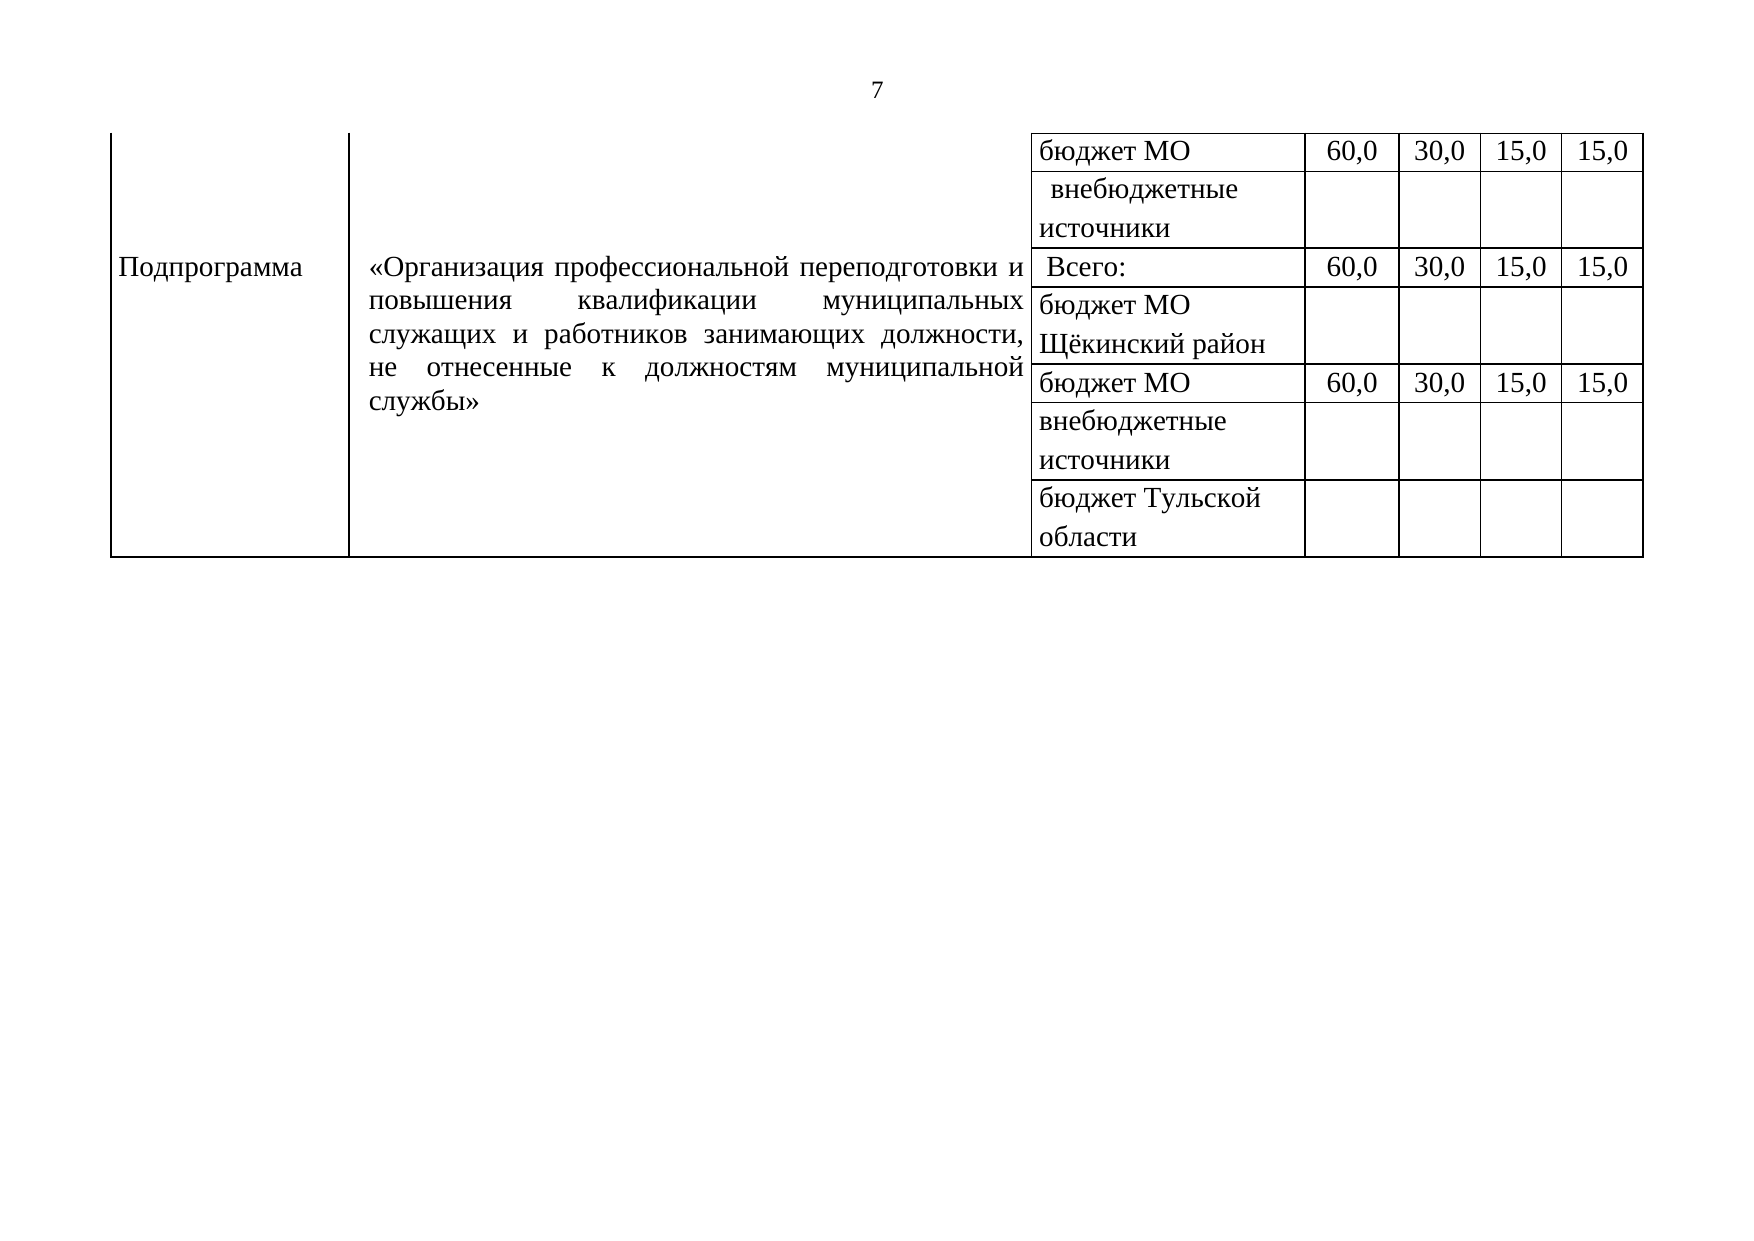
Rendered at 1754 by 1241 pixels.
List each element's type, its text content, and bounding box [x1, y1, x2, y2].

table_cell 30,0 [1400, 365, 1480, 402]
table_cell бюджет МО [1032, 365, 1304, 402]
table_cell [1481, 288, 1561, 363]
table_cell бюджет МО Щёкинский район [1032, 288, 1304, 363]
table_cell 15,0 [1562, 249, 1642, 286]
table_cell 15,0 [1481, 249, 1561, 286]
table_cell 15,0 [1562, 134, 1642, 171]
table_cell [1306, 403, 1398, 479]
table_cell [1400, 403, 1480, 479]
table_cell внебюджетные источники [1032, 172, 1304, 247]
table_cell 15,0 [1562, 365, 1642, 402]
table_cell [1400, 172, 1480, 247]
table_cell [1562, 288, 1642, 363]
table_cell внебюджетные источники [1032, 403, 1304, 479]
table_cell бюджет Тульской области [1032, 481, 1304, 556]
table_cell Всего: [1032, 249, 1304, 286]
table_cell 60,0 [1306, 365, 1398, 402]
table_cell [1306, 288, 1398, 363]
table_cell бюджет МО [1032, 134, 1304, 171]
table_cell 15,0 [1481, 134, 1561, 171]
table_cell [1400, 288, 1480, 363]
table_cell [1400, 481, 1480, 556]
table_cell [1562, 481, 1642, 556]
table_cell «Организация профессиональной переподготовки и повышения квалификации муниципальных служащих и работников занимающих должности, не отнесенные к должностям муниципальной службы» [350, 247, 1031, 556]
table_cell [1481, 481, 1561, 556]
table_cell [1562, 403, 1642, 479]
table_cell [1306, 172, 1398, 247]
table_cell [1481, 403, 1561, 479]
table_cell [1306, 481, 1398, 556]
table_cell [1481, 172, 1561, 247]
table_cell 60,0 [1306, 249, 1398, 286]
table_cell 60,0 [1306, 134, 1398, 171]
table_cell Подпрограмма [112, 247, 348, 556]
table_cell 30,0 [1400, 249, 1480, 286]
table_cell 15,0 [1481, 365, 1561, 402]
table_cell [1562, 172, 1642, 247]
table_cell 30,0 [1400, 134, 1480, 171]
